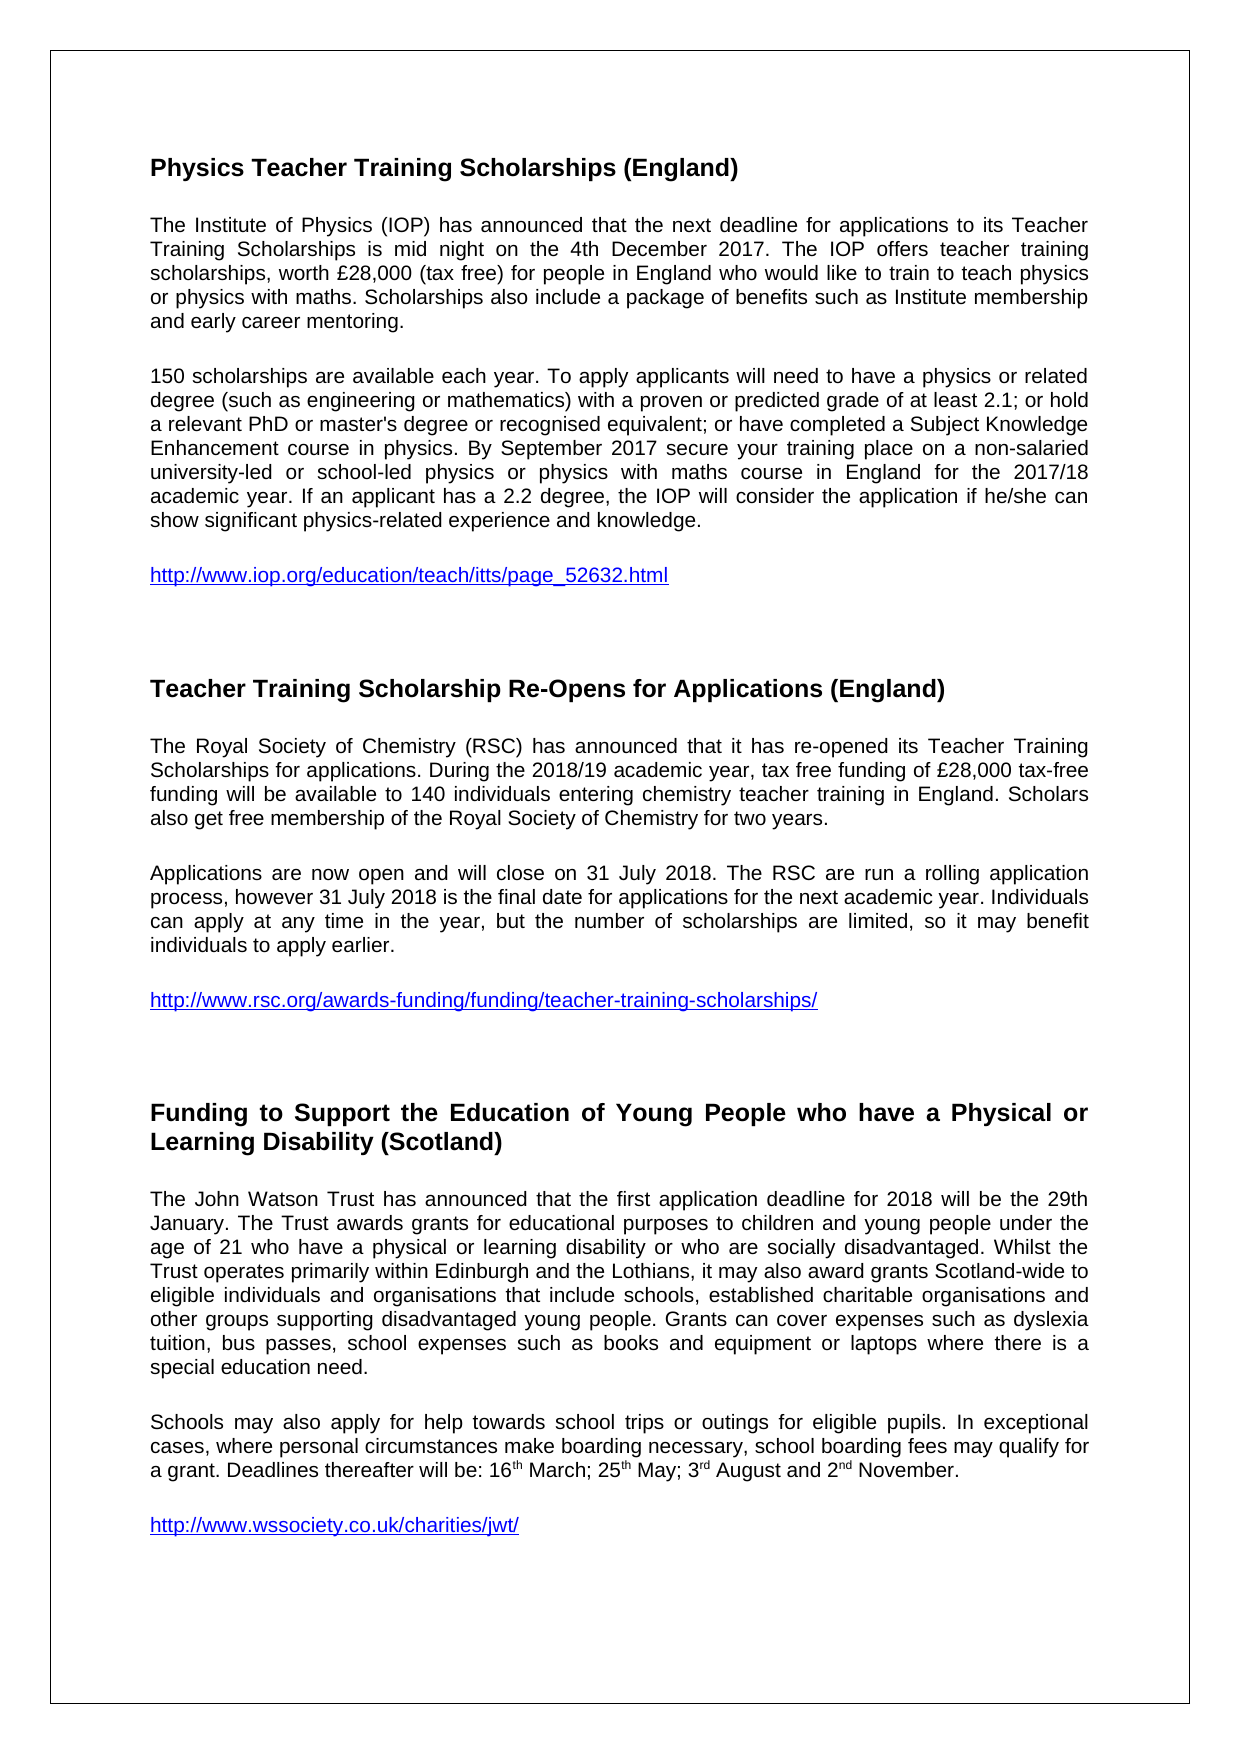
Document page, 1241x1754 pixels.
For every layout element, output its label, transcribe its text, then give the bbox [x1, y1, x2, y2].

subtitle Funding to Support the Education of Young People who have a Physical or Learning Disability (Scotland) [150, 1098, 1090, 1156]
text The Institute of Physics (IOP) has announced that the next deadline for applications to its Teacher Training Scholarships is mid night on the 4th December 2017. The IOP offers teacher training scholarships, worth £28,000 (tax free) for people in England who would like to train to teach physics or physics with maths. Scholarships also include a package of benefits such as Institute membership and early career mentoring. [150, 213, 1090, 333]
text Schools may also apply for help towards school trips or outings for eligible pupils. In exceptional cases, where personal circumstances make boarding necessary, school boarding fees may qualify for a grant. Deadlines thereafter will be: 16th March; 25th May; 3rd August and 2nd November. [150, 1410, 1090, 1482]
subtitle Teacher Training Scholarship Re-Opens for Applications (England) [150, 673, 1090, 702]
text 150 scholarships are available each year. To apply applicants will need to have a physics or related degree (such as engineering or mathematics) with a proven or predicted grade of at least 2.1; or hold a relevant PhD or master's degree or recognised equivalent; or have completed a Subject Knowledge Enhancement course in physics. By September 2017 secure your training place on a non-salaried university-led or school-led physics or physics with maths course in England for the 2017/18 academic year. If an applicant has a 2.2 degree, the IOP will consider the application if he/she can show significant physics-related experience and knowledge. [150, 364, 1090, 532]
text http://www.iop.org/education/teach/itts/page_52632.html [150, 563, 1090, 587]
text The Royal Society of Chemistry (RSC) has announced that it has re-opened its Teacher Training Scholarships for applications. During the 2018/19 academic year, tax free funding of £28,000 tax-free funding will be available to 140 individuals entering chemistry teacher training in England. Scholars also get free membership of the Royal Society of Chemistry for two years. [150, 733, 1090, 829]
text Applications are now open and will close on 31 July 2018. The RSC are run a rolling application process, however 31 July 2018 is the final date for applications for the next academic year. Individuals can apply at any time in the year, but the number of scholarships are limited, so it may benefit individuals to apply earlier. [150, 861, 1090, 956]
subtitle Physics Teacher Training Scholarships (England) [150, 153, 1090, 182]
text The John Watson Trust has announced that the first application deadline for 2018 will be the 29th January. The Trust awards grants for educational purposes to children and young people under the age of 21 who have a physical or learning disability or who are socially disadvantaged. Whilst the Trust operates primarily within Edinburgh and the Lothians, it may also award grants Scotland-wide to eligible individuals and organisations that include schools, established charitable organisations and other groups supporting disadvantaged young people. Grants can cover expenses such as dyslexia tuition, bus passes, school expenses such as books and equipment or laptops where there is a special education need. [150, 1187, 1090, 1378]
text http://www.rsc.org/awards-funding/funding/teacher-training-scholarships/ [150, 988, 1090, 1012]
text http://www.wssociety.co.uk/charities/jwt/ [150, 1513, 1090, 1537]
